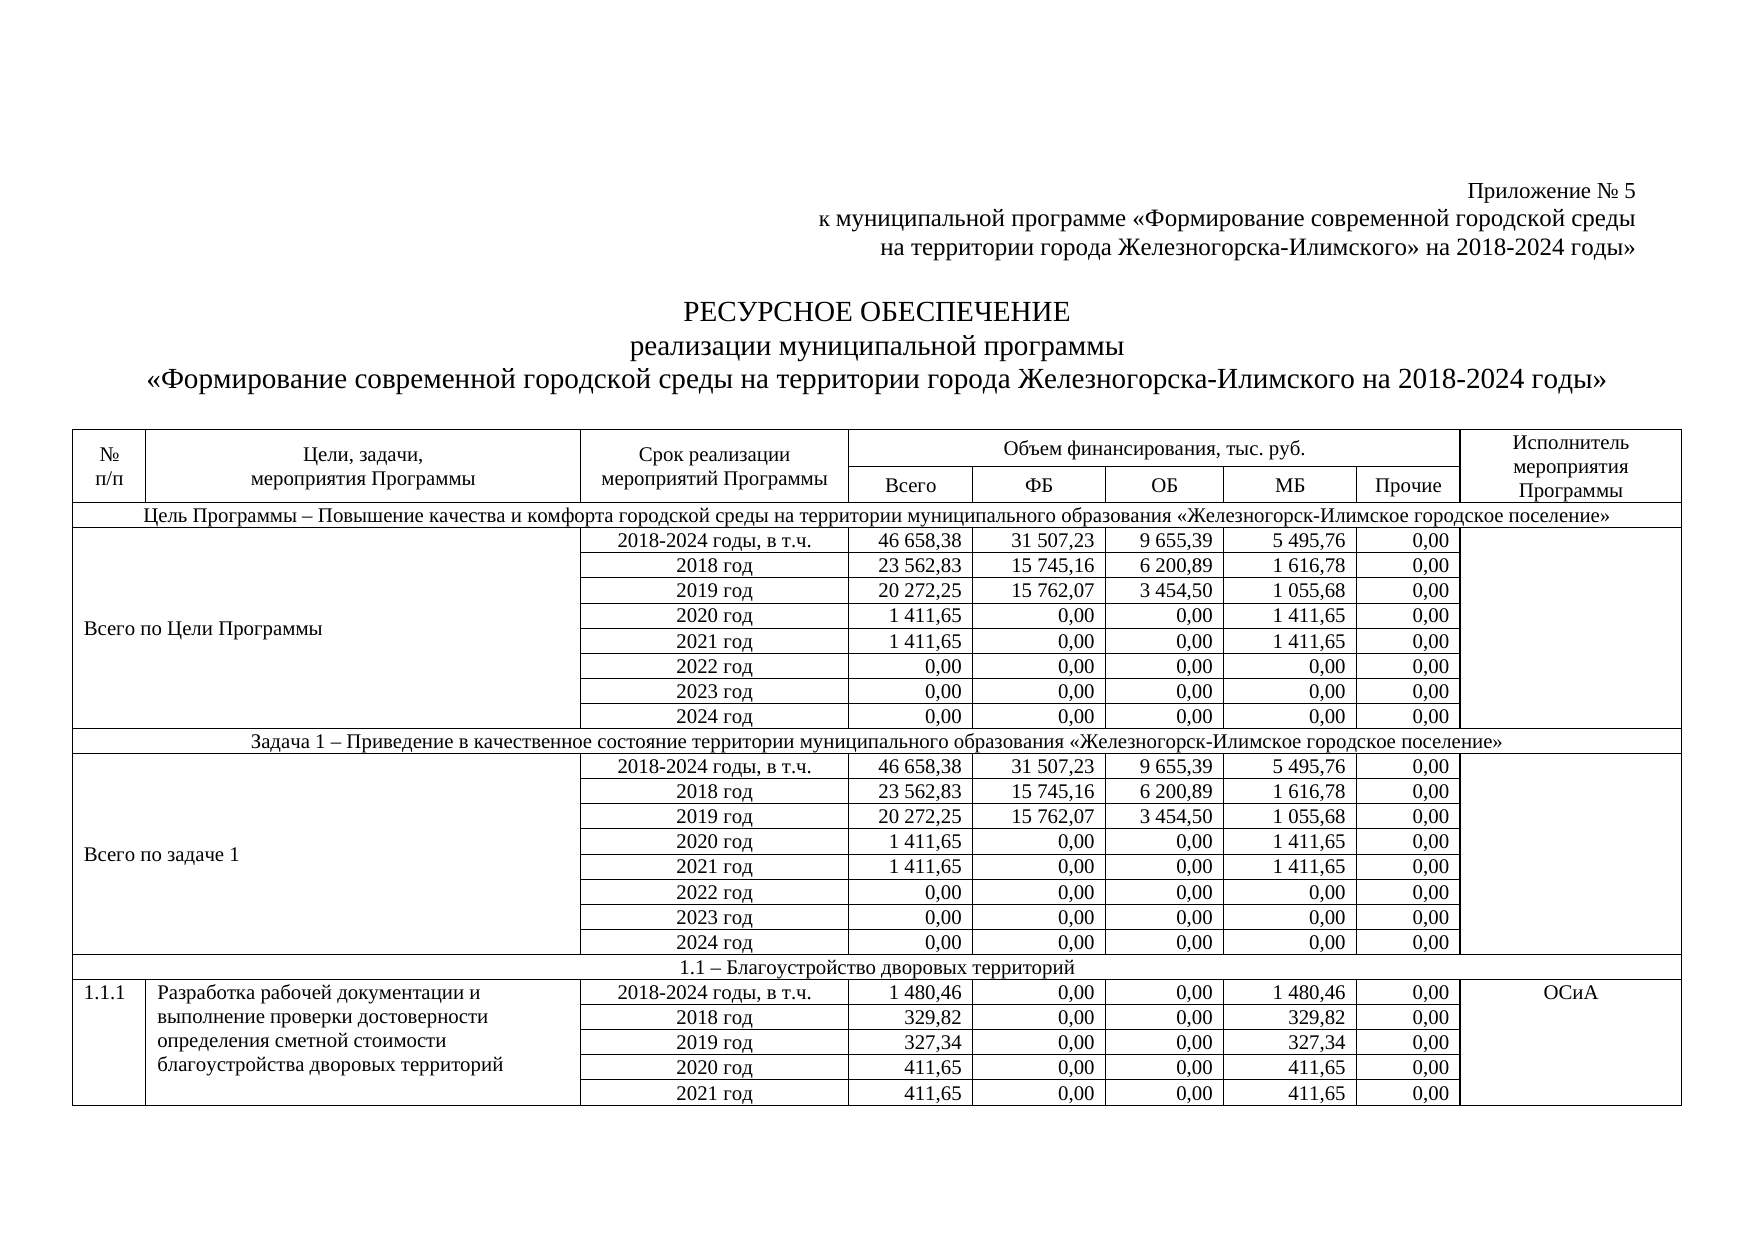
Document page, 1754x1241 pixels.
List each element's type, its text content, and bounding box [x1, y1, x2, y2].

table_cell 0,00 [1224, 679, 1356, 703]
table_cell 0,00 [973, 905, 1105, 929]
table_cell 327,34 [849, 1030, 972, 1054]
table_cell 0,00 [1106, 930, 1223, 954]
table_header Срок реализации мероприятий Программы [581, 430, 848, 502]
table_cell 0,00 [1357, 604, 1459, 627]
table_cell 1 411,65 [849, 629, 972, 653]
table_cell 2018 год [581, 553, 848, 577]
table_cell 1 055,68 [1224, 804, 1356, 828]
table_cell 2018 год [581, 779, 848, 803]
table_cell 46 658,38 [849, 754, 972, 778]
table_cell 46 658,38 [849, 528, 972, 552]
text Приложение № 5 к муниципальной программе «Формирование современной городской среды на территории города Железногорска-Илимского» на 2018-2024 годы» [118, 177, 1636, 261]
table_cell 0,00 [1357, 528, 1459, 552]
table_cell 1 411,65 [849, 855, 972, 878]
table_cell ФБ [973, 467, 1105, 502]
table_cell 1.1 – Благоустройство дворовых территорий [73, 955, 1681, 979]
table_cell 0,00 [1106, 1005, 1223, 1029]
table_cell 0,00 [1224, 654, 1356, 678]
table_cell 20 272,25 [849, 578, 972, 602]
table_cell ОБ [1106, 467, 1223, 502]
table_header Объем финансирования, тыс. руб. [849, 430, 1459, 466]
table_cell Прочие [1357, 467, 1459, 502]
table_cell 2018-2024 годы, в т.ч. [581, 528, 848, 552]
table_cell 0,00 [1106, 1080, 1223, 1104]
table_cell 1 055,68 [1224, 578, 1356, 602]
table_cell 0,00 [1357, 629, 1459, 653]
table_cell Цель Программы – Повышение качества и комфорта городской среды на территории муниципального образования «Железногорск-Илимское городское поселение» [73, 503, 1681, 527]
table_cell 2023 год [581, 679, 848, 703]
table_cell 15 745,16 [973, 779, 1105, 803]
table_cell 329,82 [1224, 1005, 1356, 1029]
table_cell 2021 год [581, 1080, 848, 1104]
table_cell 1 480,46 [849, 980, 972, 1004]
table_cell 0,00 [1106, 829, 1223, 853]
table_cell 0,00 [1106, 679, 1223, 703]
text РЕСУРСНОЕ ОБЕСПЕЧЕНИЕ реализации муниципальной программы «Формирование современной городской среды на территории города Железногорска-Илимского на 2018-2024 годы» [118, 294, 1636, 395]
table_cell 1 411,65 [1224, 604, 1356, 627]
table_header Цели, задачи, мероприятия Программы [146, 430, 580, 502]
table_cell 0,00 [973, 880, 1105, 904]
table_cell 2022 год [581, 654, 848, 678]
table_cell 0,00 [973, 604, 1105, 627]
table_cell 23 562,83 [849, 779, 972, 803]
table_cell 0,00 [1357, 754, 1459, 778]
table_cell 0,00 [849, 880, 972, 904]
table_cell 2021 год [581, 629, 848, 653]
table_cell 2020 год [581, 829, 848, 853]
table_cell 1.1.1 [73, 980, 145, 1104]
table_cell 0,00 [1106, 604, 1223, 627]
table_cell 2019 год [581, 1030, 848, 1054]
table_header Исполнитель мероприятия Программы [1461, 430, 1681, 502]
table_cell 23 562,83 [849, 553, 972, 577]
table_cell 0,00 [973, 1030, 1105, 1054]
table_cell 0,00 [1106, 905, 1223, 929]
table_cell 0,00 [849, 930, 972, 954]
table_cell 2018-2024 годы, в т.ч. [581, 980, 848, 1004]
table_cell Всего по задаче 1 [73, 754, 580, 954]
table_cell 0,00 [973, 704, 1105, 728]
table_cell 1 411,65 [849, 829, 972, 853]
table_cell 0,00 [1357, 704, 1459, 728]
table_cell 2018-2024 годы, в т.ч. [581, 754, 848, 778]
table_cell 0,00 [973, 629, 1105, 653]
table_cell 9 655,39 [1106, 754, 1223, 778]
table_cell 0,00 [1224, 905, 1356, 929]
table_cell 0,00 [1357, 855, 1459, 878]
table_cell 0,00 [1357, 829, 1459, 853]
table_cell 1 411,65 [1224, 855, 1356, 878]
table_cell 6 200,89 [1106, 553, 1223, 577]
table_cell 0,00 [849, 654, 972, 678]
table_cell 2019 год [581, 804, 848, 828]
table_cell 0,00 [1357, 553, 1459, 577]
table_cell 0,00 [1357, 654, 1459, 678]
table_cell 0,00 [1224, 930, 1356, 954]
table_cell ОСиА [1461, 980, 1681, 1104]
table_cell 2021 год [581, 855, 848, 878]
table_cell 411,65 [1224, 1080, 1356, 1104]
table_cell 0,00 [1106, 654, 1223, 678]
table_cell 0,00 [1357, 779, 1459, 803]
table_cell 0,00 [973, 679, 1105, 703]
table_cell 0,00 [1106, 704, 1223, 728]
table_cell [1461, 528, 1681, 728]
table_cell 0,00 [849, 905, 972, 929]
table_cell 15 762,07 [973, 804, 1105, 828]
table_cell 411,65 [849, 1055, 972, 1079]
table_cell 31 507,23 [973, 754, 1105, 778]
table_cell 0,00 [1357, 1055, 1459, 1079]
table_cell 0,00 [1357, 1030, 1459, 1054]
table_cell 1 411,65 [1224, 829, 1356, 853]
table_cell 327,34 [1224, 1030, 1356, 1054]
table_header № п/п [73, 430, 145, 502]
table_cell 0,00 [1106, 1055, 1223, 1079]
table_cell 0,00 [1106, 980, 1223, 1004]
table_cell 0,00 [973, 930, 1105, 954]
table_cell 0,00 [1357, 679, 1459, 703]
table_cell 0,00 [1357, 930, 1459, 954]
table_cell 2020 год [581, 604, 848, 627]
table_cell 0,00 [973, 1055, 1105, 1079]
table_cell 15 745,16 [973, 553, 1105, 577]
table_cell 0,00 [973, 855, 1105, 878]
table_cell Разработка рабочей документации и выполнение проверки достоверности определения сметной стоимости благоустройства дворовых территорий [146, 980, 580, 1104]
table_cell Задача 1 – Приведение в качественное состояние территории муниципального образования «Железногорск-Илимское городское поселение» [73, 729, 1681, 753]
table_cell 9 655,39 [1106, 528, 1223, 552]
table_cell 0,00 [849, 704, 972, 728]
table_cell 5 495,76 [1224, 754, 1356, 778]
table_cell 0,00 [1357, 905, 1459, 929]
table_cell 0,00 [1106, 855, 1223, 878]
table_cell 2023 год [581, 905, 848, 929]
table_cell 0,00 [973, 829, 1105, 853]
table_cell 0,00 [1357, 1005, 1459, 1029]
table_cell 411,65 [1224, 1055, 1356, 1079]
table_cell 15 762,07 [973, 578, 1105, 602]
table_cell 6 200,89 [1106, 779, 1223, 803]
table_cell 0,00 [1224, 704, 1356, 728]
table_cell 0,00 [973, 980, 1105, 1004]
table_cell 0,00 [1357, 880, 1459, 904]
table_cell Всего [849, 467, 972, 502]
table_cell 1 616,78 [1224, 779, 1356, 803]
table_cell 0,00 [973, 1005, 1105, 1029]
table_cell Всего по Цели Программы [73, 528, 580, 728]
table_cell 329,82 [849, 1005, 972, 1029]
table_cell 0,00 [1224, 880, 1356, 904]
table_cell 2018 год [581, 1005, 848, 1029]
table_cell [1461, 754, 1681, 954]
table_cell 3 454,50 [1106, 804, 1223, 828]
table_cell 1 616,78 [1224, 553, 1356, 577]
table_cell 2024 год [581, 704, 848, 728]
table_cell 1 411,65 [1224, 629, 1356, 653]
table_cell 31 507,23 [973, 528, 1105, 552]
table_cell 2020 год [581, 1055, 848, 1079]
table_cell 0,00 [973, 654, 1105, 678]
table_cell 2024 год [581, 930, 848, 954]
table_cell 1 480,46 [1224, 980, 1356, 1004]
table_cell 0,00 [1106, 1030, 1223, 1054]
table_cell 5 495,76 [1224, 528, 1356, 552]
table_cell 0,00 [1357, 578, 1459, 602]
table_cell 1 411,65 [849, 604, 972, 627]
table_cell 0,00 [1357, 1080, 1459, 1104]
table_cell 0,00 [1357, 804, 1459, 828]
table_cell 0,00 [973, 1080, 1105, 1104]
table_cell 2022 год [581, 880, 848, 904]
table_cell 0,00 [849, 679, 972, 703]
table_cell 0,00 [1106, 880, 1223, 904]
table_cell 0,00 [1106, 629, 1223, 653]
table_cell 411,65 [849, 1080, 972, 1104]
table_cell 2019 год [581, 578, 848, 602]
table_cell 3 454,50 [1106, 578, 1223, 602]
table_cell МБ [1224, 467, 1356, 502]
table_cell 20 272,25 [849, 804, 972, 828]
table_cell 0,00 [1357, 980, 1459, 1004]
